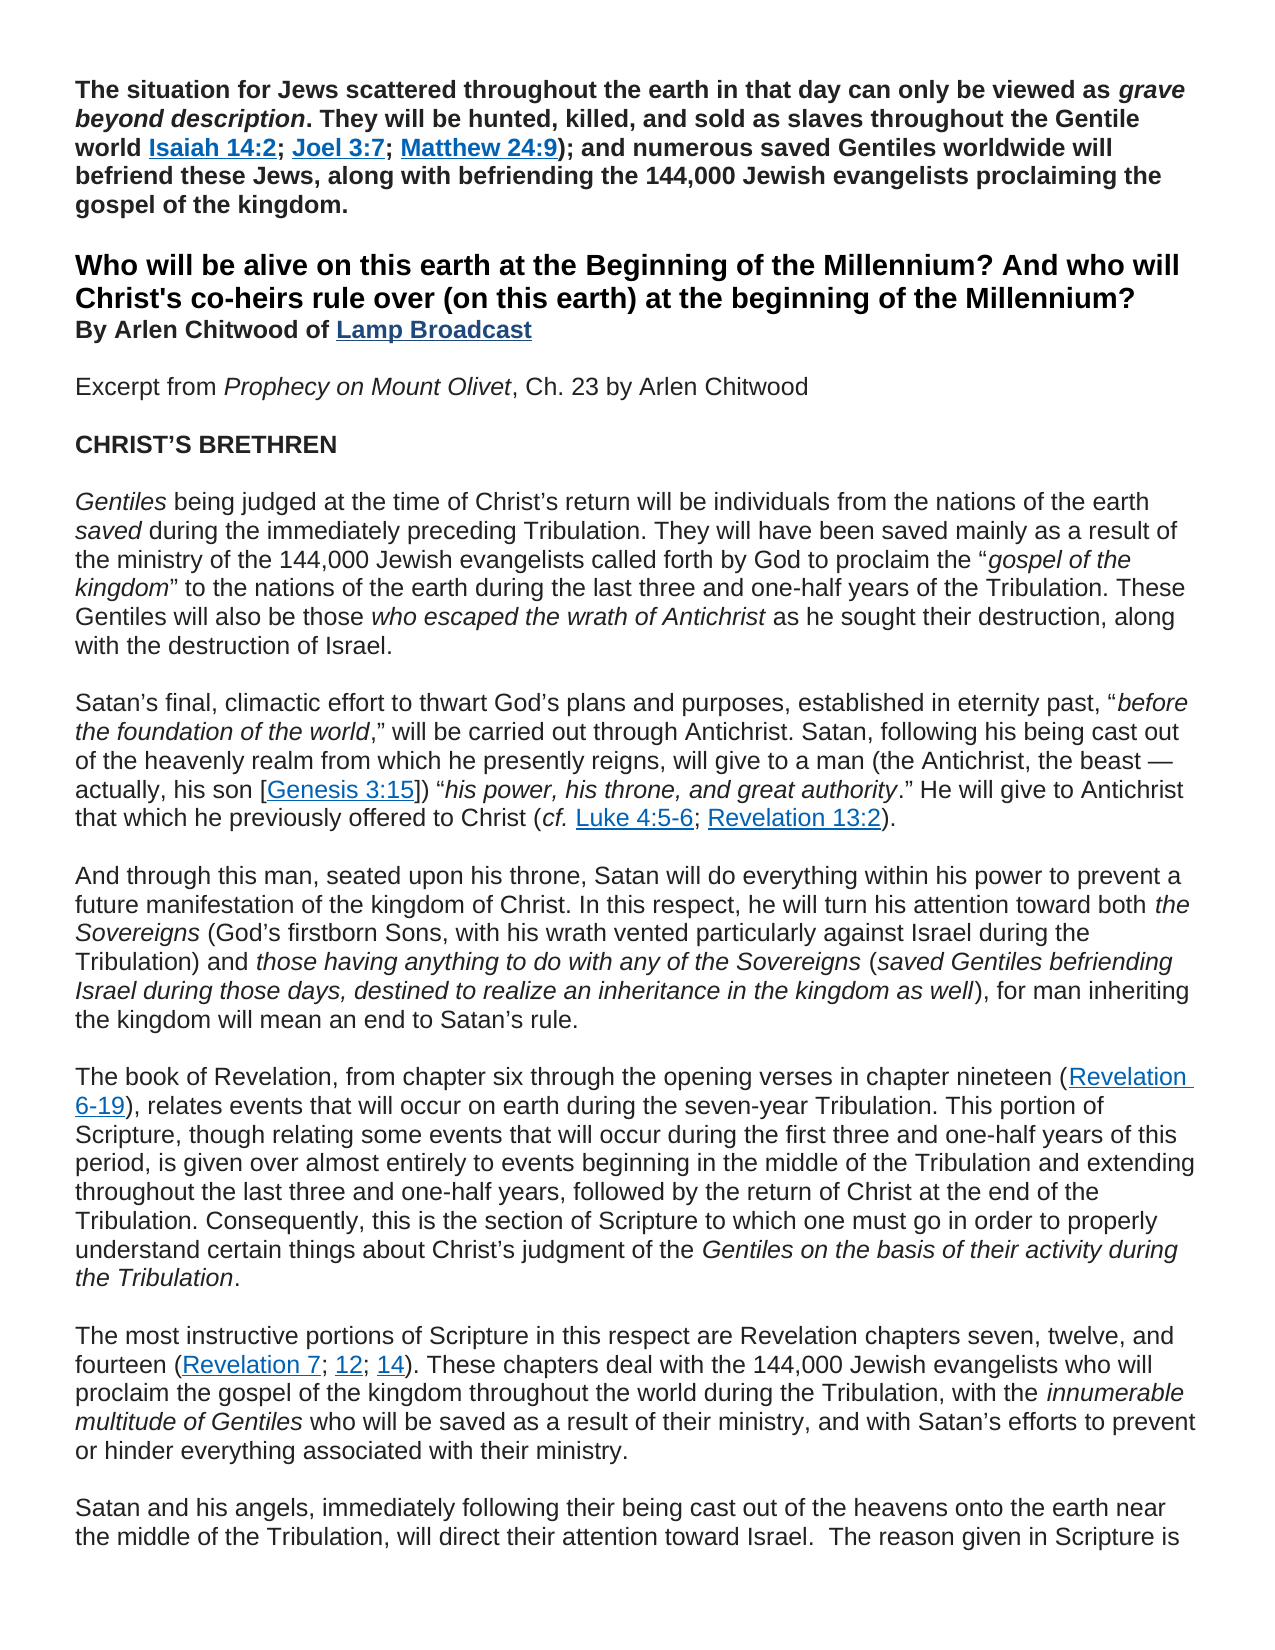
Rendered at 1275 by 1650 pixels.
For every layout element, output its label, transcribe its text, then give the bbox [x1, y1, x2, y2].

text Excerpt from Prophecy on Mount Olivet, Ch. 23 by Arlen Chitwood [75, 372, 1200, 401]
text The most instructive portions of Scripture in this respect are Revelation chapters seven, twelve, and fourteen (Revelation 7; 12; 14). These chapters deal with the 144,000 Jewish evangelists who will proclaim the gospel of the kingdom throughout the world during the Tribulation, with the innumerable multitude of Gentiles who will be saved as a result of their ministry, and with Satan’s efforts to prevent or hinder everything associated with their ministry. [75, 1321, 1200, 1464]
text CHRIST’S BRETHREN [75, 429, 1200, 458]
text The situation for Jews scattered throughout the earth in that day can only be viewed as grave beyond description. They will be hunted, killed, and sold as slaves throughout the Gentile world Isaiah 14:2; Joel 3:7; Matthew 24:9); and numerous saved Gentiles worldwide will befriend these Jews, along with befriending the 144,000 Jewish evangelists proclaiming the gospel of the kingdom. [75, 75, 1200, 219]
text And through this man, seated upon his throne, Satan will do everything within his power to prevent a future manifestation of the kingdom of Christ. In this respect, he will turn his attention toward both the Sovereigns (God’s firstborn Sons, with his wrath vented particularly against Israel during the Tribulation) and those having anything to do with any of the Sovereigns (saved Gentiles befriending Israel during those days, destined to realize an inheritance in the kingdom as well), for man inheriting the kingdom will mean an end to Satan’s rule. [75, 861, 1200, 1033]
text Satan’s final, climactic effort to thwart God’s plans and purposes, established in eternity past, “before the foundation of the world,” will be carried out through Antichrist. Satan, following his being cast out of the heavenly realm from which he presently reigns, will give to a man (the Antichrist, the beast — actually, his son [Genesis 3:15]) “his power, his throne, and great authority.” He will give to Antichrist that which he previously offered to Christ (cf. Luke 4:5-6; Revelation 13:2). [75, 688, 1200, 832]
text Gentiles being judged at the time of Christ’s return will be individuals from the nations of the earth saved during the immediately preceding Tribulation. They will have been saved mainly as a result of the ministry of the 144,000 Jewish evangelists called forth by God to proclaim the “gospel of the kingdom” to the nations of the earth during the last three and one-half years of the Tribulation. These Gentiles will also be those who escaped the wrath of Antichrist as he sought their destruction, along with the destruction of Israel. [75, 487, 1200, 659]
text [75, 1493, 1200, 1551]
text By Arlen Chitwood of Lamp Broadcast [75, 314, 1200, 343]
text The book of Revelation, from chapter six through the opening verses in chapter nineteen (Revelation 6-19), relates events that will occur on earth during the seven-year Tribulation. This portion of Scripture, though relating some events that will occur during the first three and one-half years of this period, is given over almost entirely to events beginning in the middle of the Tribulation and extending throughout the last three and one-half years, followed by the return of Christ at the end of the Tribulation. Consequently, this is the section of Scripture to which one must go in order to properly understand certain things about Christ’s judgment of the Gentiles on the basis of their activity during the Tribulation. [75, 1062, 1200, 1292]
text Who will be alive on this earth at the Beginning of the Millennium? And who will Christ's co-heirs rule over (on this earth) at the beginning of the Millennium? [75, 247, 1200, 314]
